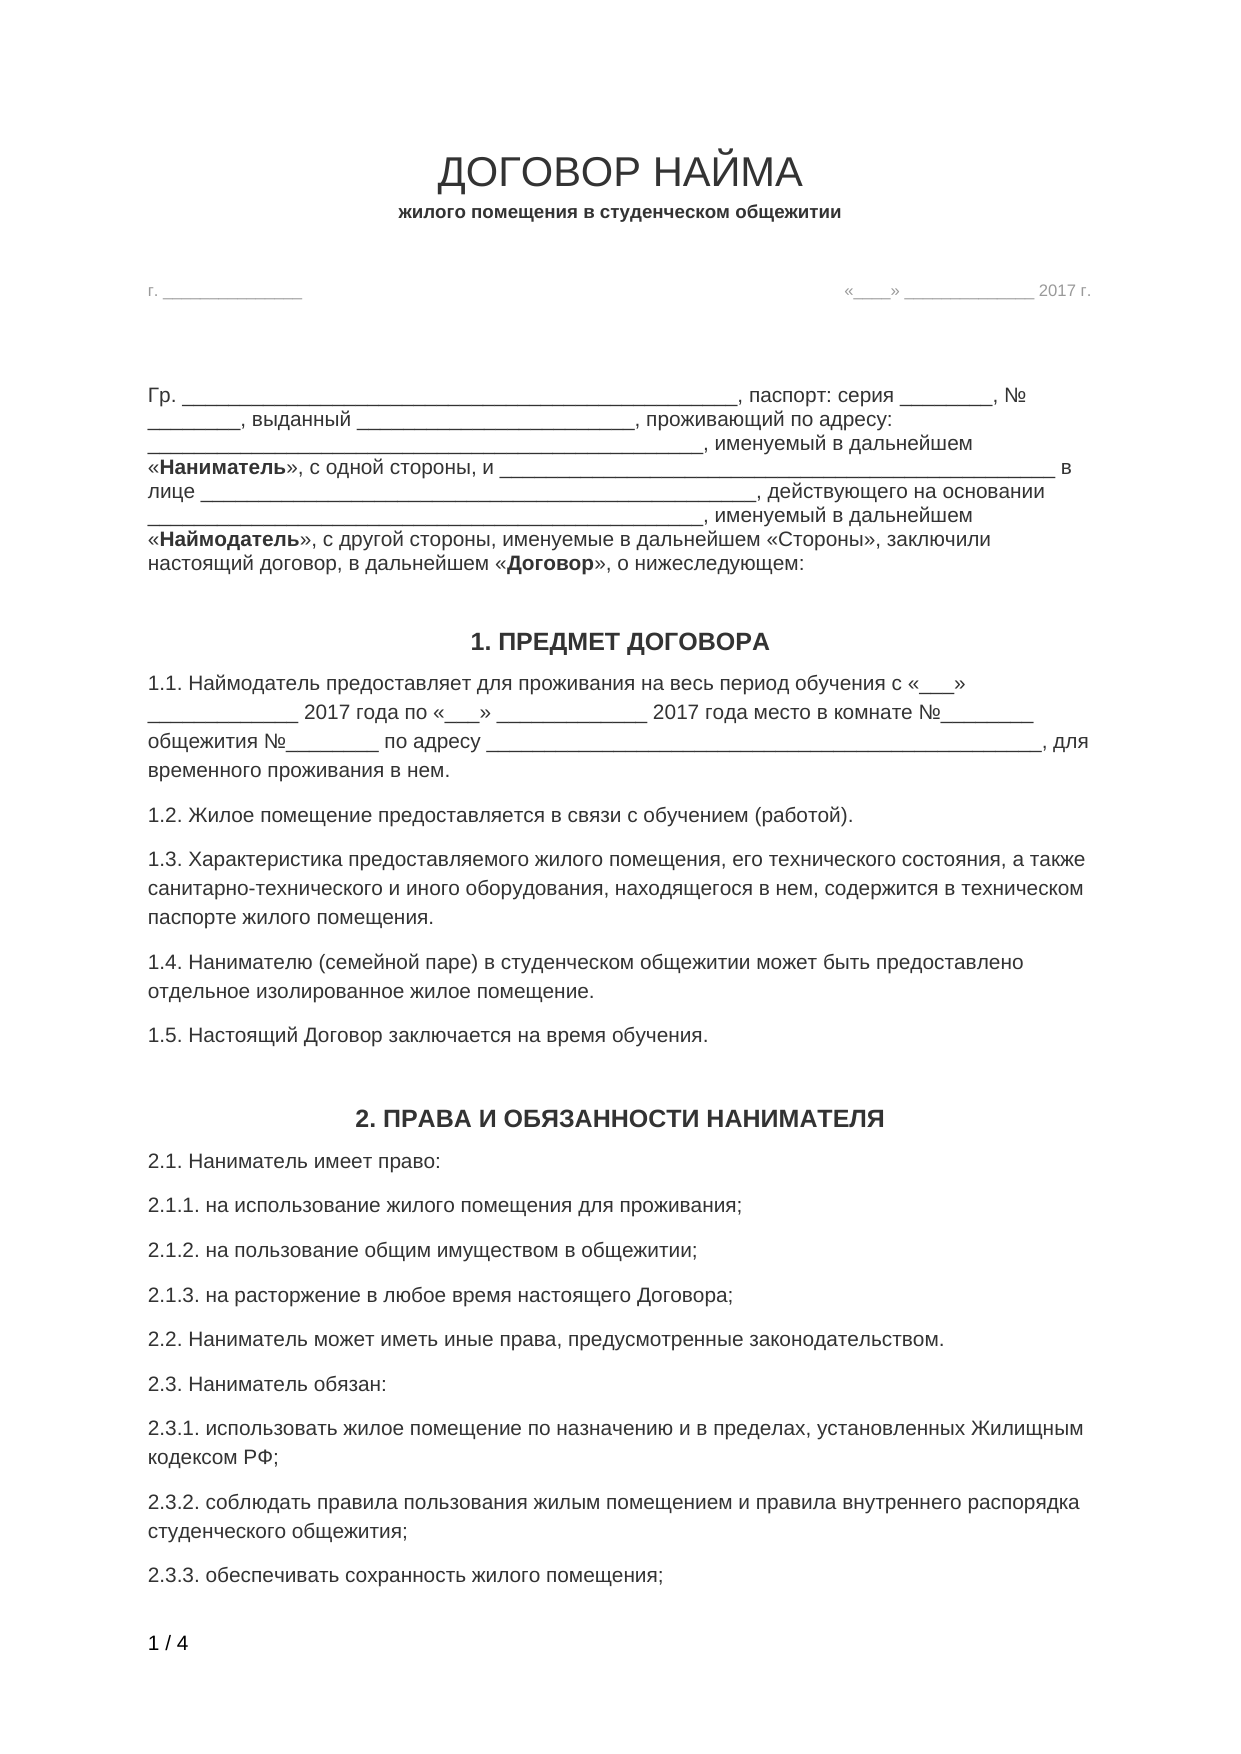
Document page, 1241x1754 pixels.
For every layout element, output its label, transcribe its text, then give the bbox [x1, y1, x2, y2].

text 1.2. Жилое помещение предоставляется в связи с обучением (работой). [148, 803, 1092, 827]
text 2. ПРАВА И ОБЯЗАННОСТИ НАНИМАТЕЛЯ [148, 1104, 1092, 1133]
text 2.1.1. на использование жилого помещения для проживания; [148, 1193, 1092, 1217]
table_header г. _______________ [148, 281, 619, 309]
text 1.3. Характеристика предоставляемого жилого помещения, его технического состояния, а также санитарно-технического и иного оборудования, находящегося в нем, содержится в техническом паспорте жилого помещения. [148, 847, 1092, 929]
text ДОГОВОР НАЙМА [148, 148, 1092, 196]
text 1. ПРЕДМЕТ ДОГОВОРА [148, 627, 1092, 656]
text 1.1. Наймодатель предоставляет для проживания на весь период обучения с «___» _____________ 2017 года по «___» _____________ 2017 года место в комнате №________ общежития №________ по адресу ________________________________________________, для временного проживания в нем. [148, 671, 1092, 782]
text 1.5. Настоящий Договор заключается на время обучения. [148, 1023, 1092, 1047]
text 2.3. Наниматель обязан: [148, 1372, 1092, 1396]
text 2.2. Наниматель может иметь иные права, предусмотренные законодательством. [148, 1327, 1092, 1351]
table_header «____» ______________ 2017 г. [621, 281, 1091, 309]
text 2.1.3. на расторжение в любое время настоящего Договора; [148, 1282, 1092, 1306]
text 1.4. Нанимателю (семейной паре) в студенческом общежитии может быть предоставлено отдельное изолированное жилое помещение. [148, 950, 1092, 1003]
text Гр. ________________________________________________, паспорт: серия ________, № ________, выданный ________________________, проживающий по адресу: ________________________________________________, именуемый в дальнейшем «Наниматель», с одной стороны, и ________________________________________________ в лице ________________________________________________, действующего на основании ________________________________________________, именуемый в дальнейшем «Наймодатель», с другой стороны, именуемые в дальнейшем «Стороны», заключили настоящий договор, в дальнейшем «Договор», о нижеследующем: [148, 383, 1092, 575]
text 2.1. Наниматель имеет право: [148, 1149, 1092, 1173]
text 2.3.2. соблюдать правила пользования жилым помещением и правила внутреннего распорядка студенческого общежития; [148, 1490, 1092, 1543]
text жилого помещения в студенческом общежитии [148, 201, 1092, 222]
text 2.1.2. на пользование общим имуществом в общежитии; [148, 1238, 1092, 1262]
text 2.3.3. обеспечивать сохранность жилого помещения; [148, 1563, 1092, 1587]
text 2.3.1. использовать жилое помещение по назначению и в пределах, установленных Жилищным кодексом РФ; [148, 1416, 1092, 1469]
